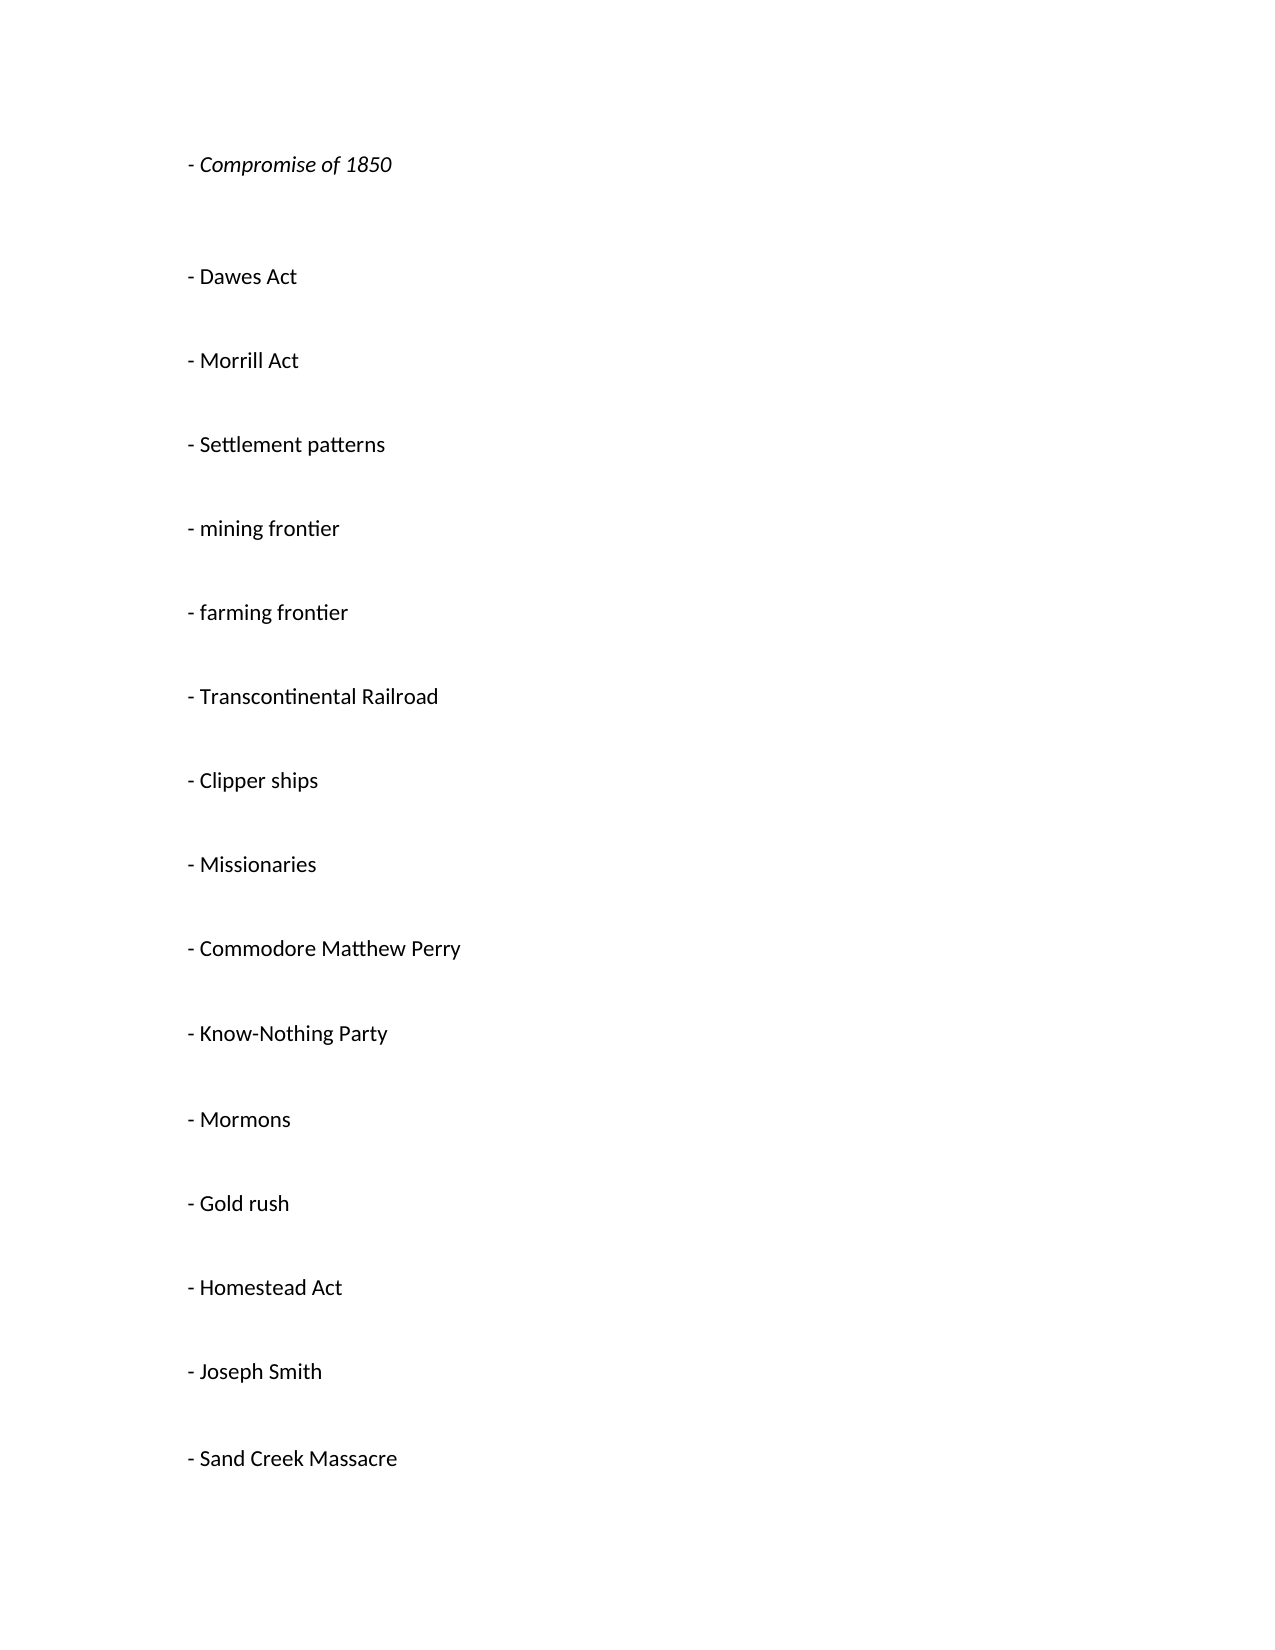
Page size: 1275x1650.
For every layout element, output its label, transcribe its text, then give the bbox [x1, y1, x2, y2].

list - Clipper ships [187, 766, 1087, 794]
list - Know-Nothing Party [187, 1019, 1087, 1047]
list - Mormons [187, 1105, 1087, 1133]
list - Settlement patterns [187, 430, 1087, 458]
list - mining frontier [187, 514, 1087, 542]
list - Morrill Act [187, 346, 1087, 374]
list - Missionaries [187, 851, 1087, 878]
list - Commodore Matthew Perry [187, 934, 1087, 963]
list - Gold rush [187, 1189, 1087, 1217]
list - Homestead Act [187, 1273, 1087, 1301]
list - Joseph Smith [187, 1357, 1087, 1385]
list - farming frontier [187, 598, 1087, 626]
list - Sand Creek Massacre [187, 1444, 1087, 1472]
list - Dawes Act [187, 262, 1087, 290]
list - Compromise of 1850 [187, 150, 1087, 178]
text - Transcontinental Railroad [187, 682, 1087, 710]
